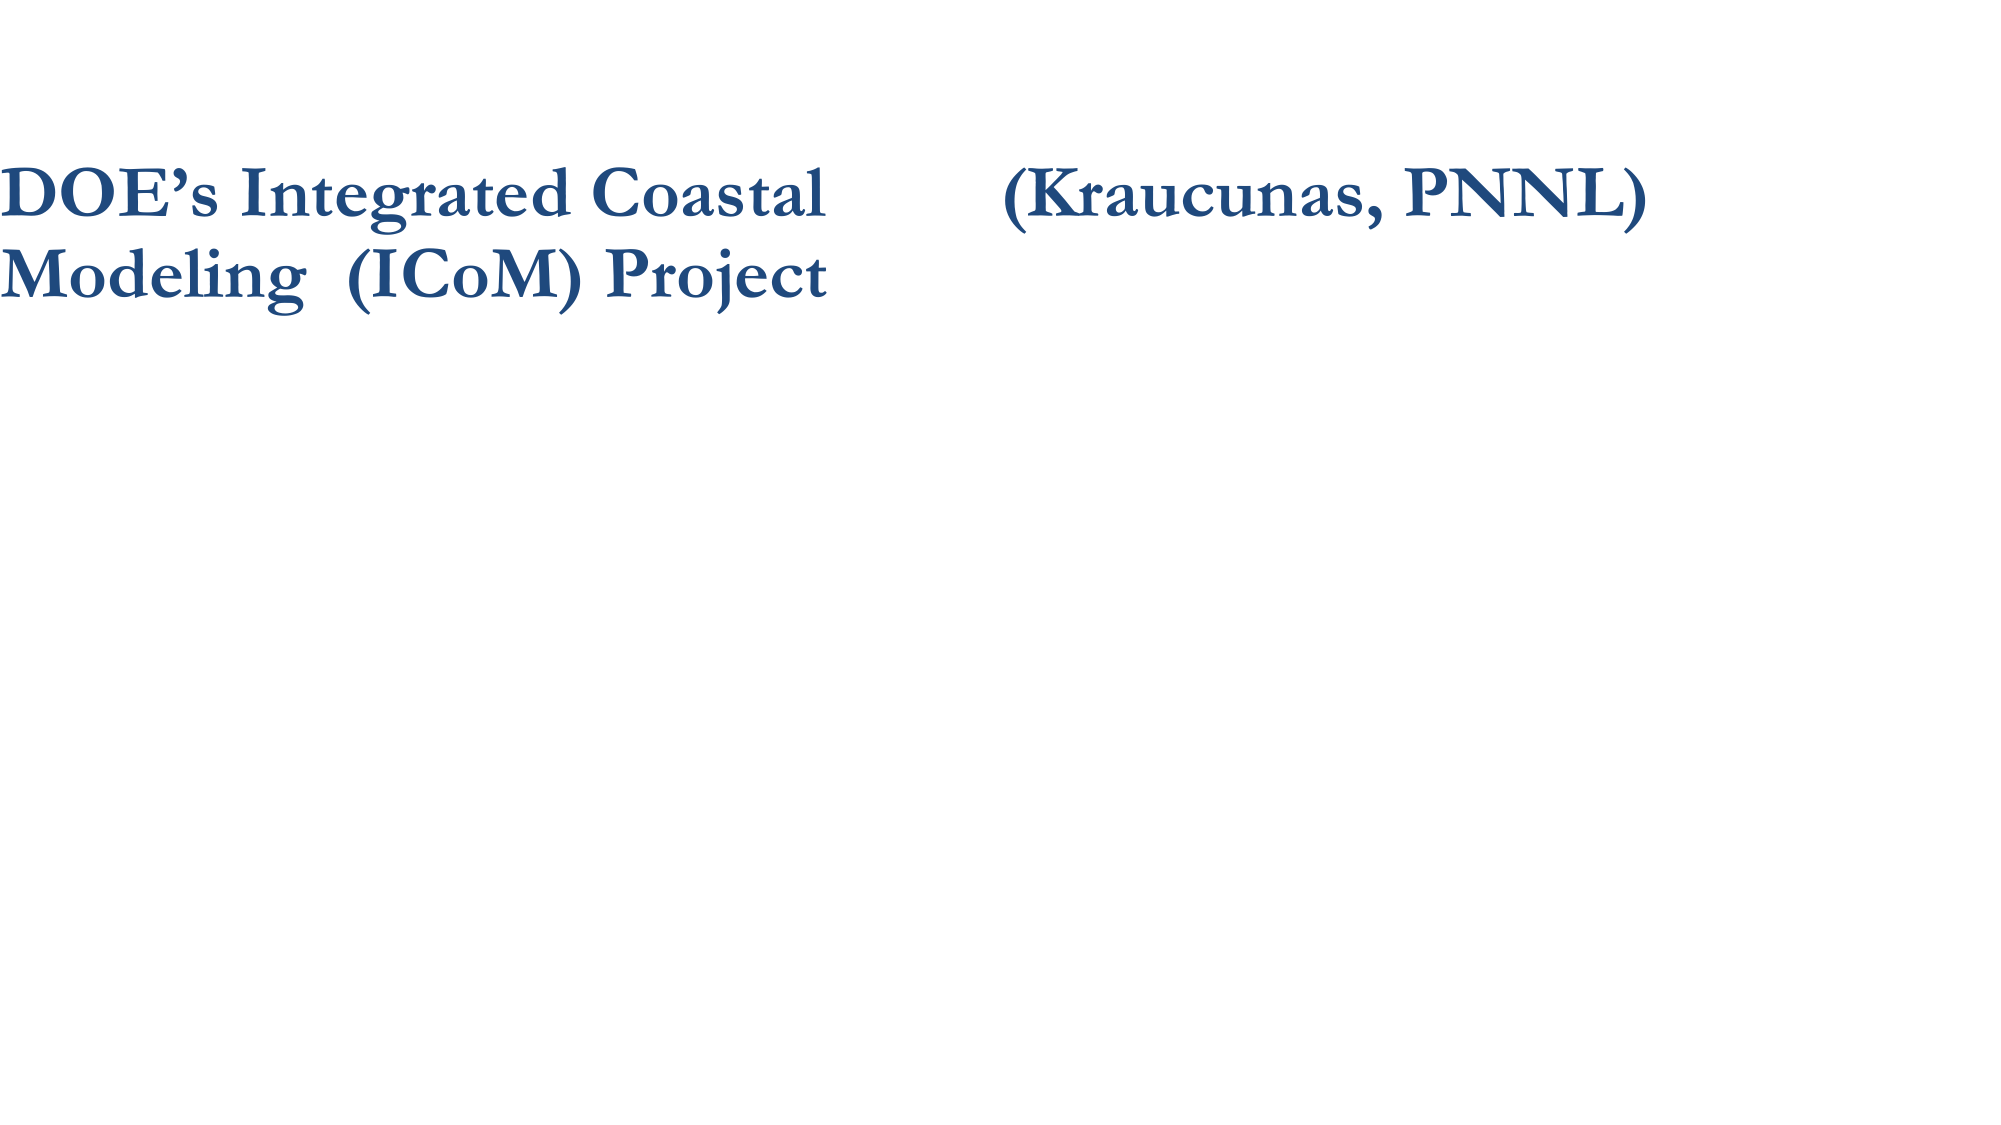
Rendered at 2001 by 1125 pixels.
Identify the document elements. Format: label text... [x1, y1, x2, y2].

text DOE’s Integrated Coastal Modeling (ICoM) Project (Kraucunas, PNNL) [0, 150, 2000, 317]
